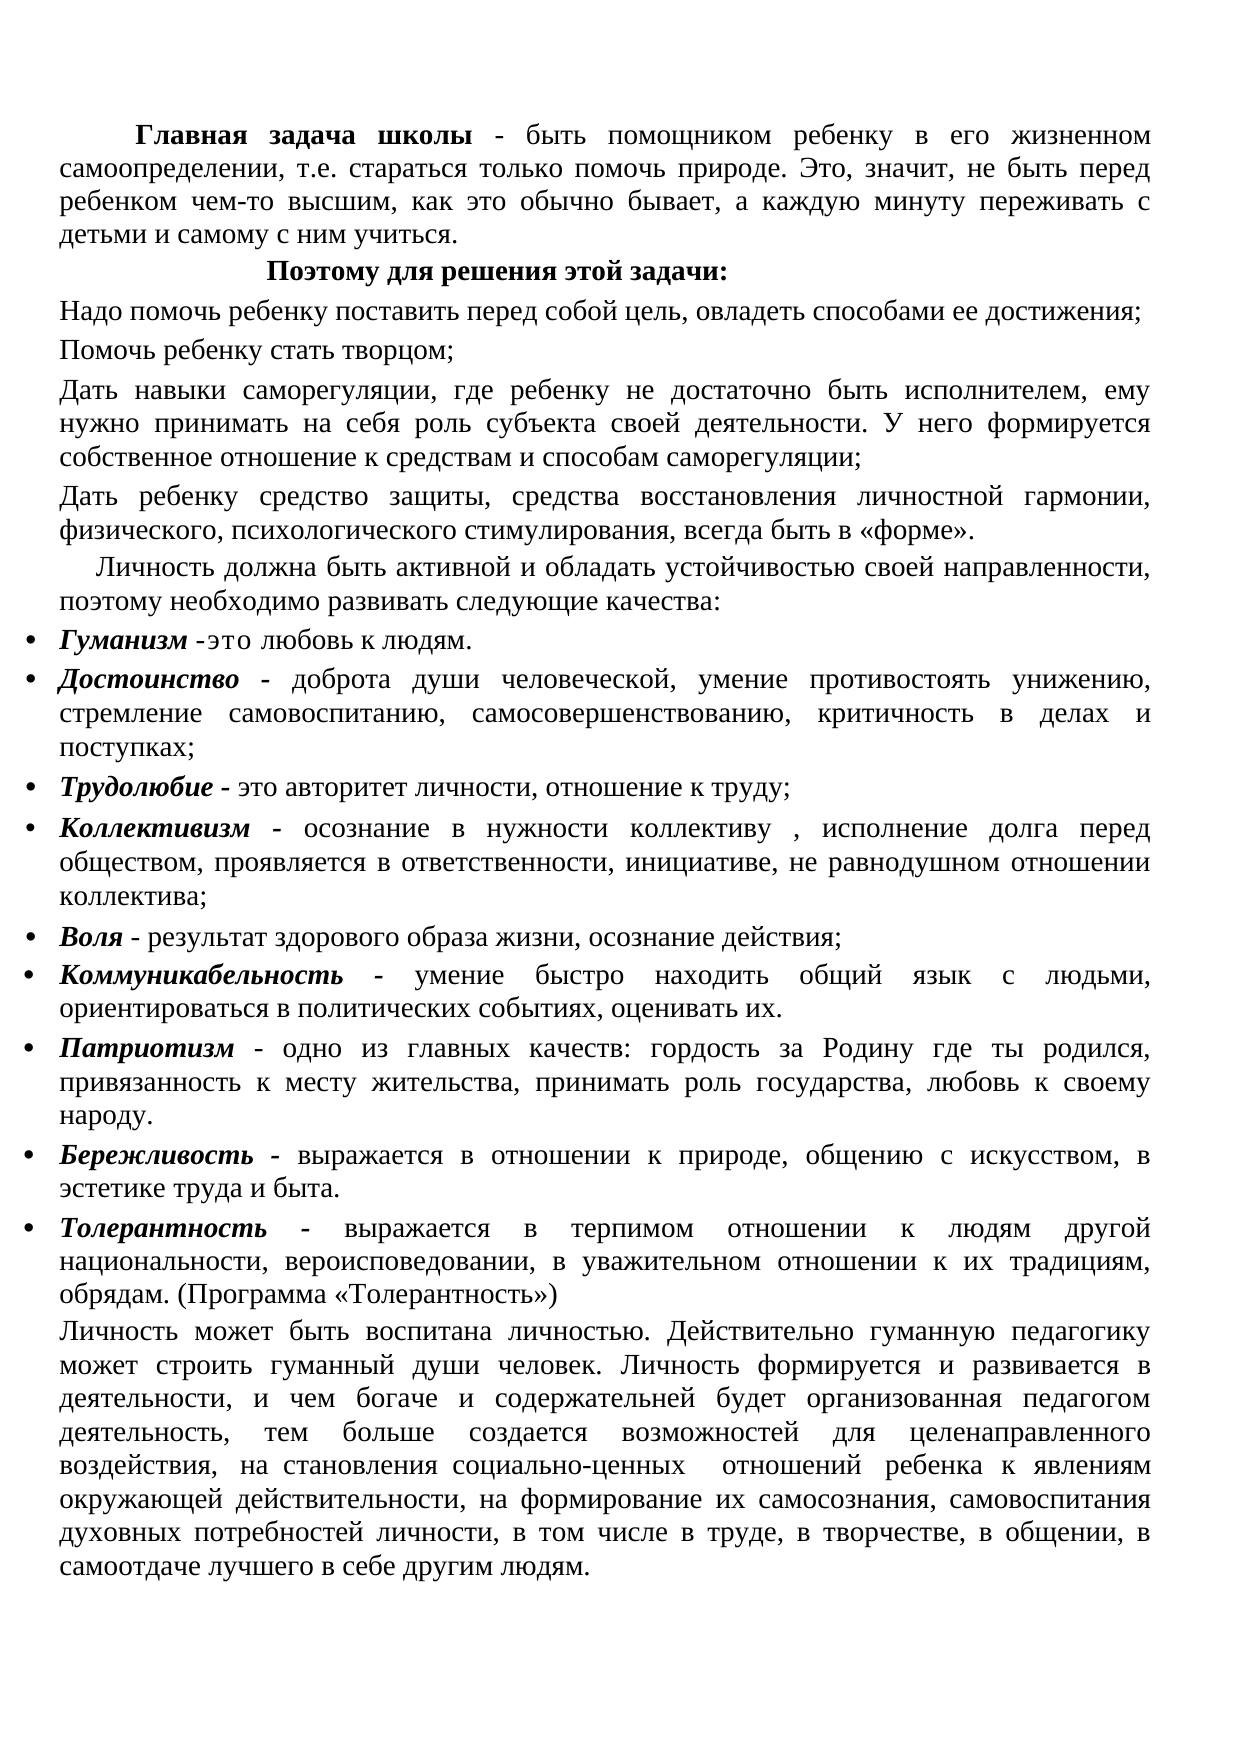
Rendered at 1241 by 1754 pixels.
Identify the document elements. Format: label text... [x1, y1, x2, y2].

text Помочь ребенку стать творцом; [59, 332, 1152, 366]
text Поэтому для решения этой задачи: [59, 254, 1152, 287]
list Воля - результат здорового образа жизни, осознание действия; [25, 919, 1152, 952]
list Патриотизм - одно из главных качеств: гордость за Родину где ты родился, привязанность к месту жительства, принимать роль государства, любовь к своему народу. [23, 1031, 1152, 1131]
list Коллективизм - осознание в нужности коллективу , исполнение долга перед обществом, проявляется в ответственности, инициативе, не равнодушном отношении коллектива; [25, 810, 1152, 911]
text Надо помочь ребенку поставить перед собой цель, овладеть способами ее достижения; [59, 293, 1152, 327]
list Бережливость - выражается в отношении к природе, общению с искусством, в эстетике труда и быта. [23, 1138, 1152, 1204]
list Толерантность - выражается в терпимом отношении к людям другой национальности, вероисповедовании, в уважительном отношении к их традициям, обрядам. (Программа «Толерантность») [23, 1211, 1152, 1310]
list Трудолюбие - это авторитет личности, отношение к труду; [25, 769, 1152, 803]
list Гуманизм -это любовь к людям. [25, 622, 1152, 656]
text Личность может быть воспитана личностью. Действительно гуманную педагогику может строить гуманный души человек. Личность формируется и развивается в деятельности, и чем богаче и содержательней будет организованная педагогом деятельность, тем больше создается возможностей для целенаправленного воздействия, на становления социально-ценных отношений ребенка к явлениям окружающей действительности, на формирование их самосознания, самовоспитания духовных потребностей личности, в том числе в труде, в творчестве, в общении, в самоотдаче лучшего в себе другим людям. [59, 1314, 1152, 1582]
list Коммуникабельность - умение быстро находить общий язык с людьми, ориентироваться в политических событиях, оценивать их. [23, 959, 1152, 1024]
text Дать ребенку средство защиты, средства восстановления личностной гармонии, физического, психологического стимулирования, всегда быть в «форме». [59, 479, 1152, 546]
text Личность должна быть активной и обладать устойчивостью своей направленности, поэтому необходимо развивать следующие качества: [59, 549, 1152, 617]
list Достоинство - доброта души человеческой, умение противостоять унижению, стремление самовоспитанию, самосовершенствованию, критичность в делах и поступках; [25, 661, 1152, 763]
text Дать навыки саморегуляции, где ребенку не достаточно быть исполнителем, ему нужно принимать на себя роль субъекта своей деятельности. У него формируется собственное отношение к средствам и способам саморегуляции; [59, 372, 1152, 473]
text Главная задача школы - быть помощником ребенку в его жизненном самоопределении, т.е. стараться только помочь природе. Это, значит, не быть перед ребенком чем-то высшим, как это обычно бывает, а каждую минуту переживать с детьми и самому с ним учиться. [59, 118, 1152, 250]
